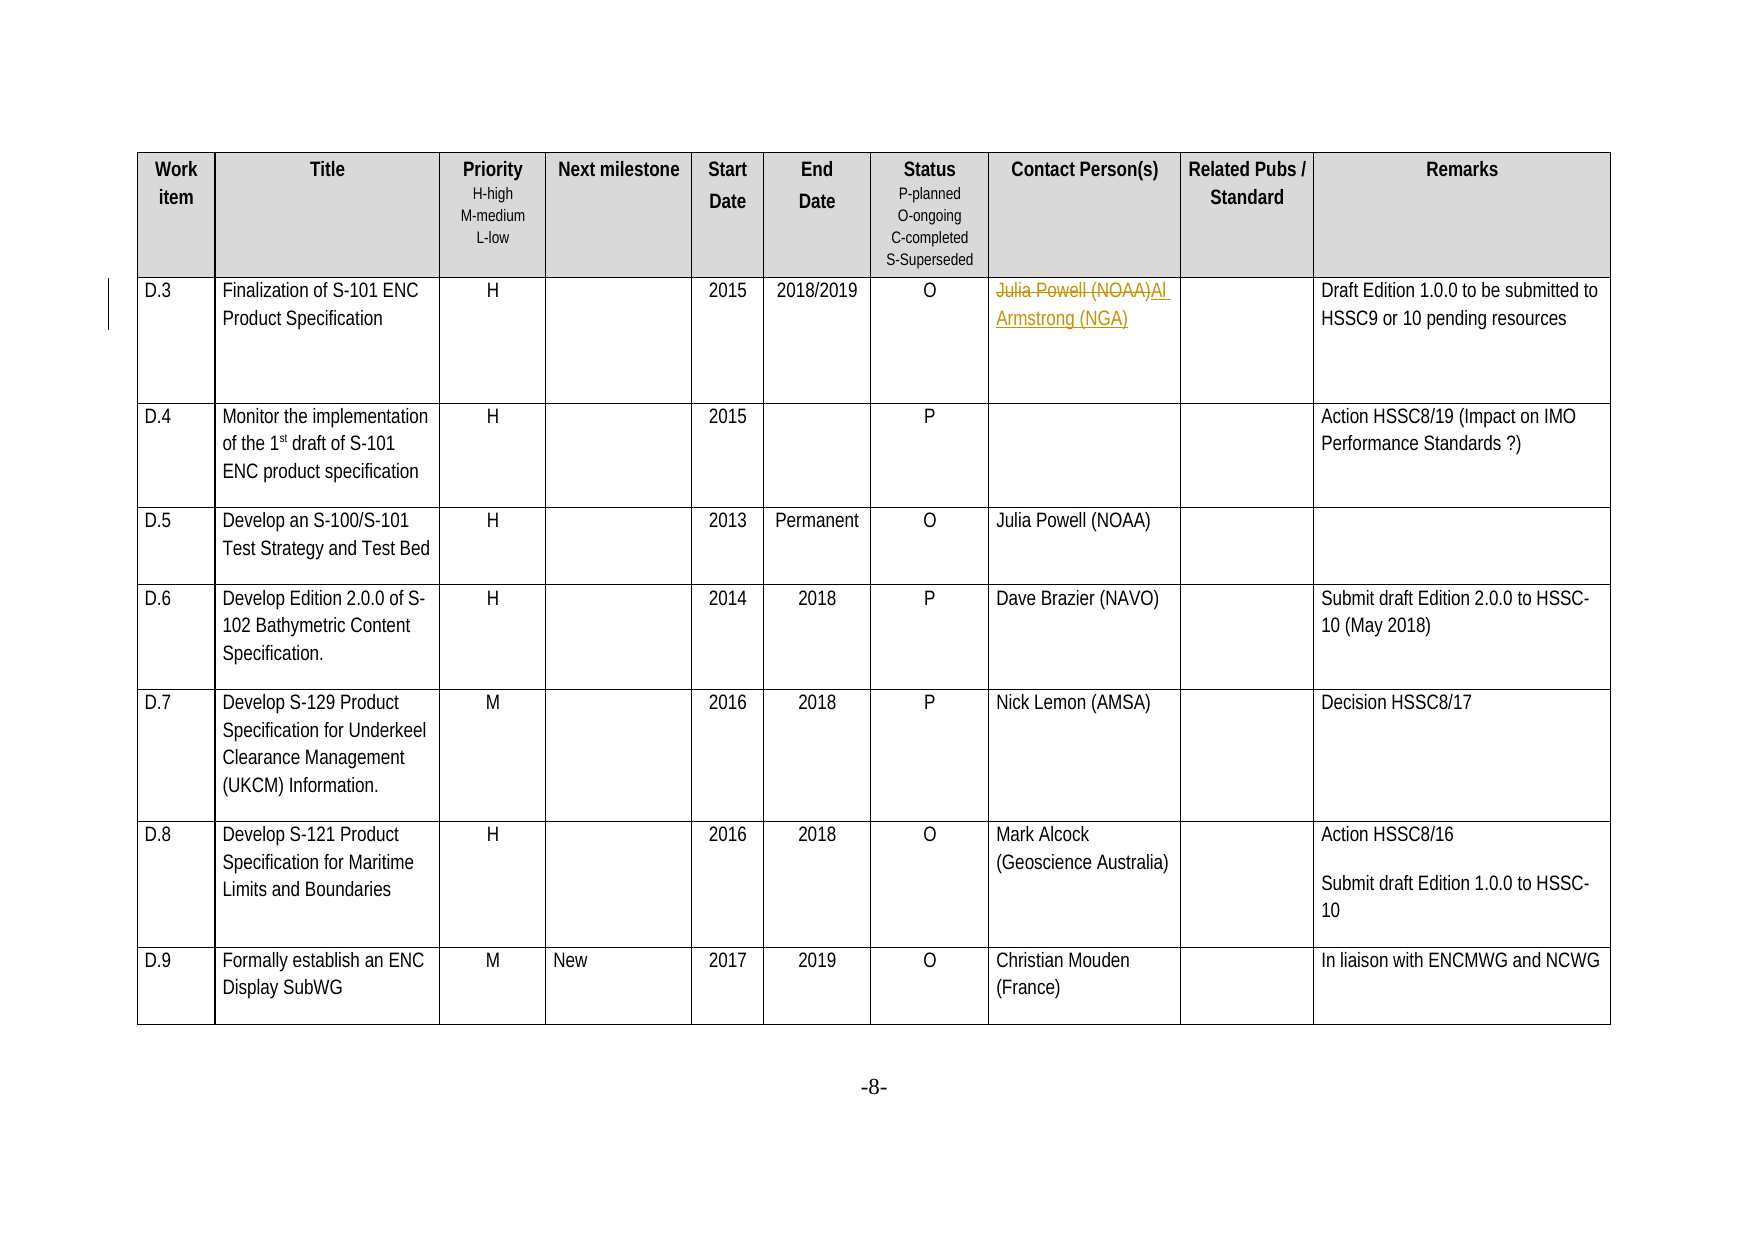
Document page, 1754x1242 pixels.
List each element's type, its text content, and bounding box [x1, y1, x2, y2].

table_cell Decision HSSC8/17 [1314, 690, 1610, 821]
table_cell 2019 [764, 948, 870, 1024]
table_cell In liaison with ENCMWG and NCWG [1314, 948, 1610, 1024]
table_cell [546, 278, 691, 402]
table_header Start Date [692, 153, 763, 277]
table_cell M [440, 948, 545, 1024]
table_cell 2015 [692, 404, 763, 507]
table_cell Mark Alcock (Geoscience Australia) [989, 822, 1180, 947]
table_cell [1314, 508, 1610, 584]
table_cell [1181, 585, 1313, 689]
table_cell 2014 [692, 585, 763, 689]
table_cell 2018/2019 [764, 278, 870, 402]
table_cell [1181, 278, 1313, 402]
table_cell [546, 690, 691, 821]
table_cell O [871, 822, 988, 947]
table_cell Dave Brazier (NAVO) [989, 585, 1180, 689]
table_cell D.3 [138, 278, 214, 402]
table_cell Julia Powell (NOAA) [989, 508, 1180, 584]
table_cell Christian Mouden (France) [989, 948, 1180, 1024]
table_cell 2017 [692, 948, 763, 1024]
table_cell Develop S-129 Product Specification for Underkeel Clearance Management (UKCM) Information. [216, 690, 439, 821]
table_cell [1181, 690, 1313, 821]
table_cell [546, 404, 691, 507]
table_cell Draft Edition 1.0.0 to be submitted to HSSC9 or 10 pending resources [1314, 278, 1610, 402]
table_cell D.8 [138, 822, 214, 947]
table_header Title [216, 153, 439, 277]
table_cell D.6 [138, 585, 214, 689]
table_cell Finalization of S-101 ENC Product Specification [216, 278, 439, 402]
table_cell H [440, 278, 545, 402]
table_cell Monitor the implementation of the 1st draft of S-101 ENC product specification [216, 404, 439, 507]
table_cell Action HSSC8/16 Submit draft Edition 1.0.0 to HSSC-10 [1314, 822, 1610, 947]
table_cell Submit draft Edition 2.0.0 to HSSC-10 (May 2018) [1314, 585, 1610, 689]
table_cell Nick Lemon (AMSA) [989, 690, 1180, 821]
table_cell 2018 [764, 585, 870, 689]
table_cell Develop S-121 Product Specification for Maritime Limits and Boundaries [216, 822, 439, 947]
table_cell P [871, 404, 988, 507]
table_cell H [440, 404, 545, 507]
table_header End Date [764, 153, 870, 277]
table_cell 2018 [764, 822, 870, 947]
table_cell [1181, 508, 1313, 584]
table_header Contact Person(s) [989, 153, 1180, 277]
table_cell [989, 404, 1180, 507]
table_cell D.9 [138, 948, 214, 1024]
table_cell D.7 [138, 690, 214, 821]
table_header Related Pubs / Standard [1181, 153, 1313, 277]
table_cell Develop Edition 2.0.0 of S-102 Bathymetric Content Specification. [216, 585, 439, 689]
table_cell H [440, 822, 545, 947]
table_header Work item [138, 153, 214, 277]
table_cell M [440, 690, 545, 821]
table_cell P [871, 585, 988, 689]
table_cell H [440, 508, 545, 584]
table_cell P [871, 690, 988, 821]
table_cell O [871, 508, 988, 584]
table_cell [764, 404, 870, 507]
table_header Next milestone [546, 153, 691, 277]
table_cell [546, 822, 691, 947]
table_cell Develop an S-100/S-101 Test Strategy and Test Bed [216, 508, 439, 584]
table_cell 2013 [692, 508, 763, 584]
table_cell [1181, 404, 1313, 507]
table_cell [546, 585, 691, 689]
table_cell [1181, 948, 1313, 1024]
table_cell Formally establish an ENC Display SubWG [216, 948, 439, 1024]
table_cell [989, 278, 1180, 402]
table_cell Action HSSC8/19 (Impact on IMO Performance Standards ?) [1314, 404, 1610, 507]
table_cell O [871, 948, 988, 1024]
table_cell D.5 [138, 508, 214, 584]
table_cell 2016 [692, 690, 763, 821]
table_cell 2015 [692, 278, 763, 402]
table_cell 2016 [692, 822, 763, 947]
table_cell D.4 [138, 404, 214, 507]
table_cell [546, 508, 691, 584]
table_cell O [871, 278, 988, 402]
table_header Priority H-high M-medium L-low [440, 153, 545, 277]
table_header Remarks [1314, 153, 1610, 277]
table_cell H [440, 585, 545, 689]
table_header Status P-planned O-ongoing C-completed S-Superseded [871, 153, 988, 277]
table_cell 2018 [764, 690, 870, 821]
table_cell Permanent [764, 508, 870, 584]
table_cell [1181, 822, 1313, 947]
table_cell New [546, 948, 691, 1024]
